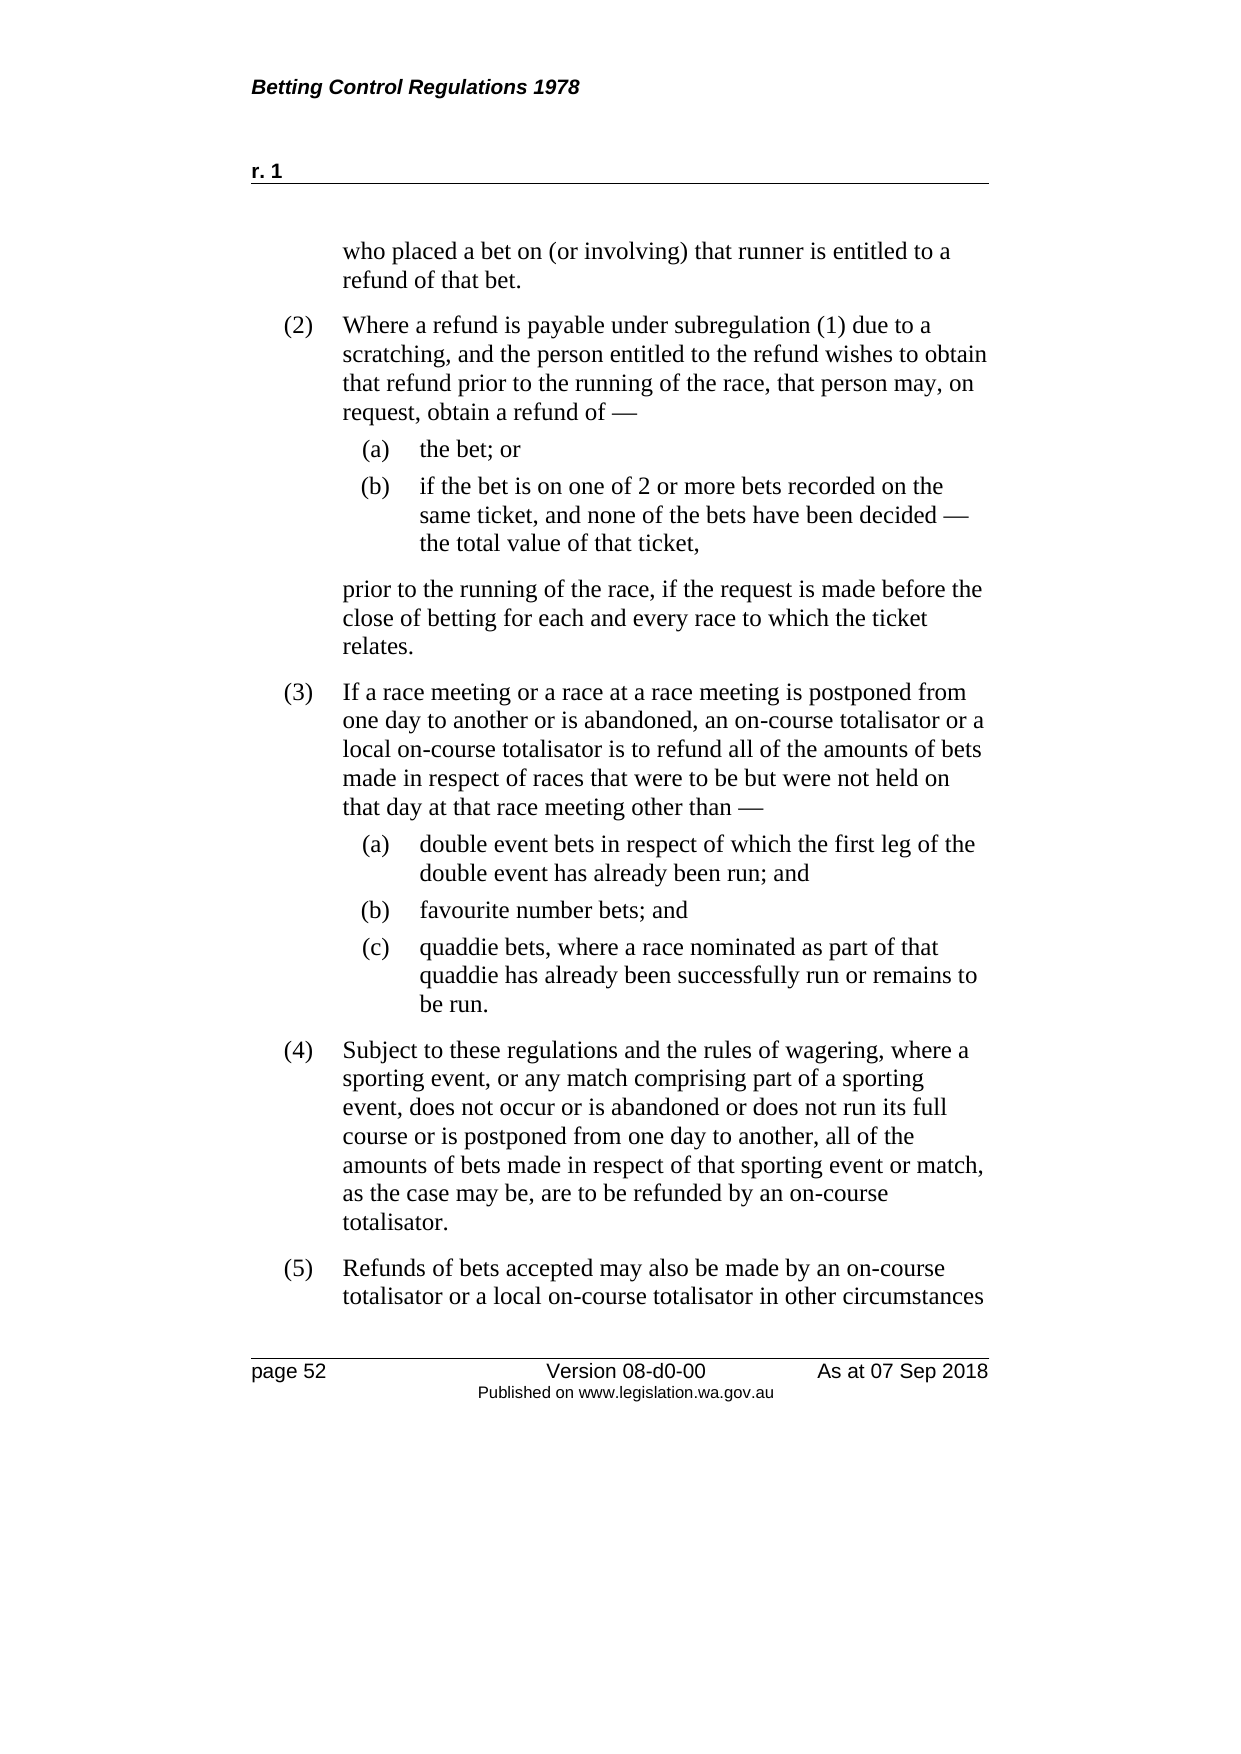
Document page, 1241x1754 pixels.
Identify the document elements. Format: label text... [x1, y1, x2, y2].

text (a) the bet; or [251, 434, 989, 463]
text (4) Subject to these regulations and the rules of wagering, where a sporting event, or any match comprising part of a sporting event, does not occur or is abandoned or does not run its full course or is postponed from one day to another, all of the amounts of bets made in respect of that sporting event or match, as the case may be, are to be refunded by an on-course totalisator. [251, 1035, 989, 1236]
text (3) If a race meeting or a race at a race meeting is postponed from one day to another or is abandoned, an on-course totalisator or a local on-course totalisator is to refund all of the amounts of bets made in respect of races that were to be but were not held on that day at that race meeting other than — [251, 677, 989, 821]
text (c) quaddie bets, where a race nominated as part of that quaddie has already been successfully run or remains to be run. [251, 932, 989, 1018]
text (b) favourite number bets; and [251, 895, 989, 923]
text (2) Where a refund is payable under subregulation (1) due to a scratching, and the person entitled to the refund wishes to obtain that refund prior to the running of the race, that person may, on request, obtain a refund of — [251, 311, 989, 426]
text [251, 236, 989, 294]
text (b) if the bet is on one of 2 or more bets recorded on the same ticket, and none of the bets have been decided — the total value of that ticket, [251, 471, 989, 557]
text prior to the running of the race, if the request is made before the close of betting for each and every race to which the ticket relates. [251, 574, 989, 660]
text (a) double event bets in respect of which the first leg of the double event has already been run; and [251, 829, 989, 886]
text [251, 1253, 989, 1310]
